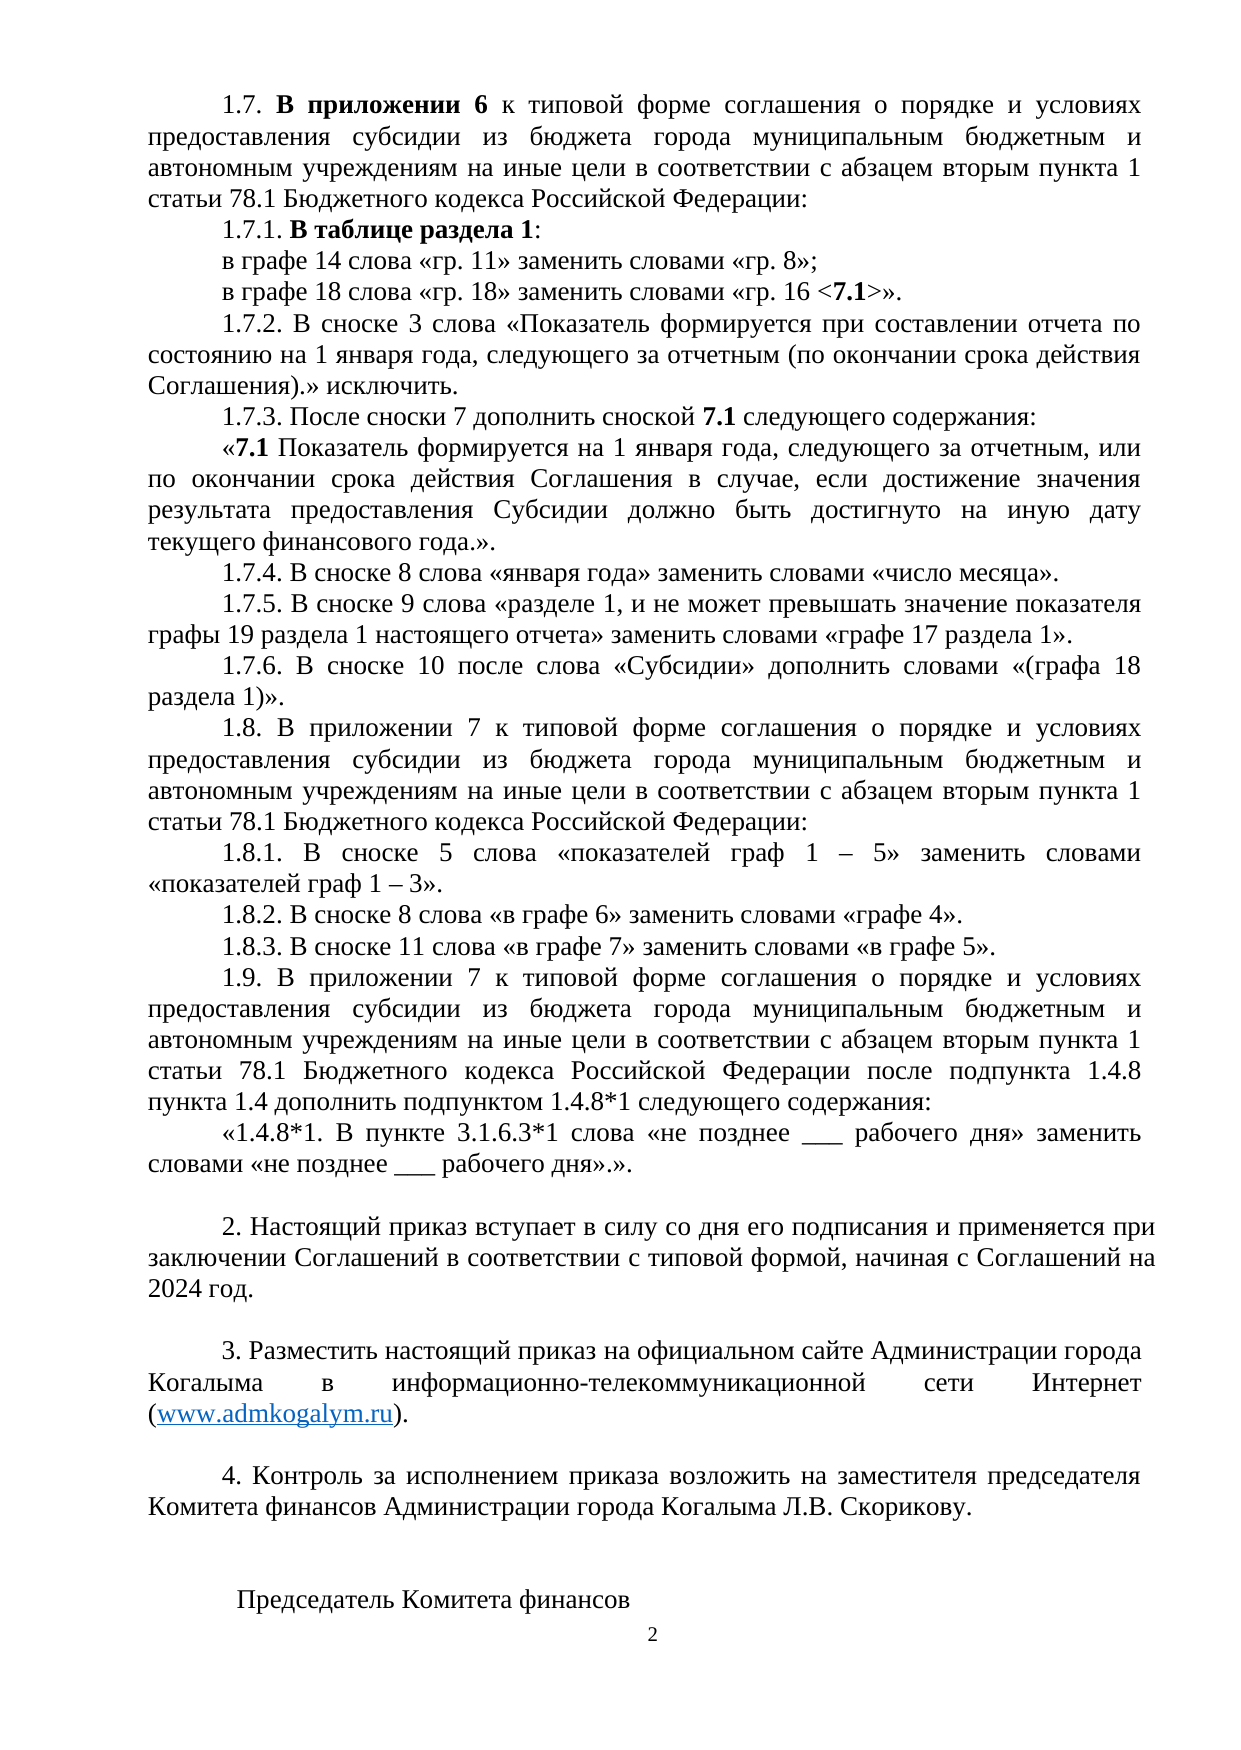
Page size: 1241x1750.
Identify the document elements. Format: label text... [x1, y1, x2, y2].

text «7.1 Показатель формируется на 1 января года, следующего за отчетным, или по окончании срока действия Соглашения в случае, если достижение значения результата предоставления Субсидии должно быть достигнуто на иную дату текущего финансового года.». [148, 431, 1142, 556]
text 3. Разместить настоящий приказ на официальном сайте Администрации города Когалыма в информационно-телекоммуникационной сети Интернет (www.admkogalym.ru). [148, 1334, 1142, 1428]
text 1.7.5. В сноске 9 слова «разделе 1, и не может превышать значение показателя графы 19 раздела 1 настоящего отчета» заменить словами «графе 17 раздела 1». [148, 587, 1142, 649]
text Председатель Комитета финансов [236, 1584, 1157, 1615]
text 1.9. В приложении 7 к типовой форме соглашения о порядке и условиях предоставления субсидии из бюджета города муниципальным бюджетным и автономным учреждениям на иные цели в соответствии с абзацем вторым пункта 1 статьи 78.1 Бюджетного кодекса Российской Федерации после подпункта 1.4.8 пункта 1.4 дополнить подпунктом 1.4.8*1 следующего содержания: [148, 961, 1142, 1116]
text «1.4.8*1. В пункте 3.1.6.3*1 слова «не позднее ___ рабочего дня» заменить словами «не позднее ___ рабочего дня».». [148, 1116, 1142, 1179]
text 1.8.3. В сноске 11 слова «в графе 7» заменить словами «в графе 5». [148, 929, 1142, 961]
text 1.7. В приложении 6 к типовой форме соглашения о порядке и условиях предоставления субсидии из бюджета города муниципальным бюджетным и автономным учреждениям на иные цели в соответствии с абзацем вторым пункта 1 статьи 78.1 Бюджетного кодекса Российской Федерации: [148, 89, 1142, 213]
text 2. Настоящий приказ вступает в силу со дня его подписания и применяется при заключении Соглашений в соответствии с типовой формой, начиная с Соглашений на 2024 год. [148, 1210, 1157, 1303]
text 4. Контроль за исполнением приказа возложить на заместителя председателя Комитета финансов Администрации города Когалыма Л.В. Скорикову. [148, 1459, 1142, 1521]
text 1.8.1. В сноске 5 слова «показателей граф 1 – 5» заменить словами «показателей граф 1 – 3». [148, 836, 1142, 898]
text 1.7.3. После сноски 7 дополнить сноской 7.1 следующего содержания: [148, 400, 1142, 431]
text 1.7.1. В таблице раздела 1: [148, 213, 1142, 244]
text 1.7.4. В сноске 8 слова «января года» заменить словами «число месяца». [148, 556, 1142, 587]
text в графе 14 слова «гр. 11» заменить словами «гр. 8»; [148, 244, 1142, 276]
text 1.8.2. В сноске 8 слова «в графе 6» заменить словами «графе 4». [148, 898, 1142, 929]
text 1.8. В приложении 7 к типовой форме соглашения о порядке и условиях предоставления субсидии из бюджета города муниципальным бюджетным и автономным учреждениям на иные цели в соответствии с абзацем вторым пункта 1 статьи 78.1 Бюджетного кодекса Российской Федерации: [148, 712, 1142, 836]
text 1.7.2. В сноске 3 слова «Показатель формируется при составлении отчета по состоянию на 1 января года, следующего за отчетным (по окончании срока действия Соглашения).» исключить. [148, 307, 1142, 400]
text в графе 18 слова «гр. 18» заменить словами «гр. 16 <7.1>». [148, 276, 1142, 307]
text 1.7.6. В сноске 10 после слова «Субсидии» дополнить словами «(графа 18 раздела 1)». [148, 649, 1142, 712]
